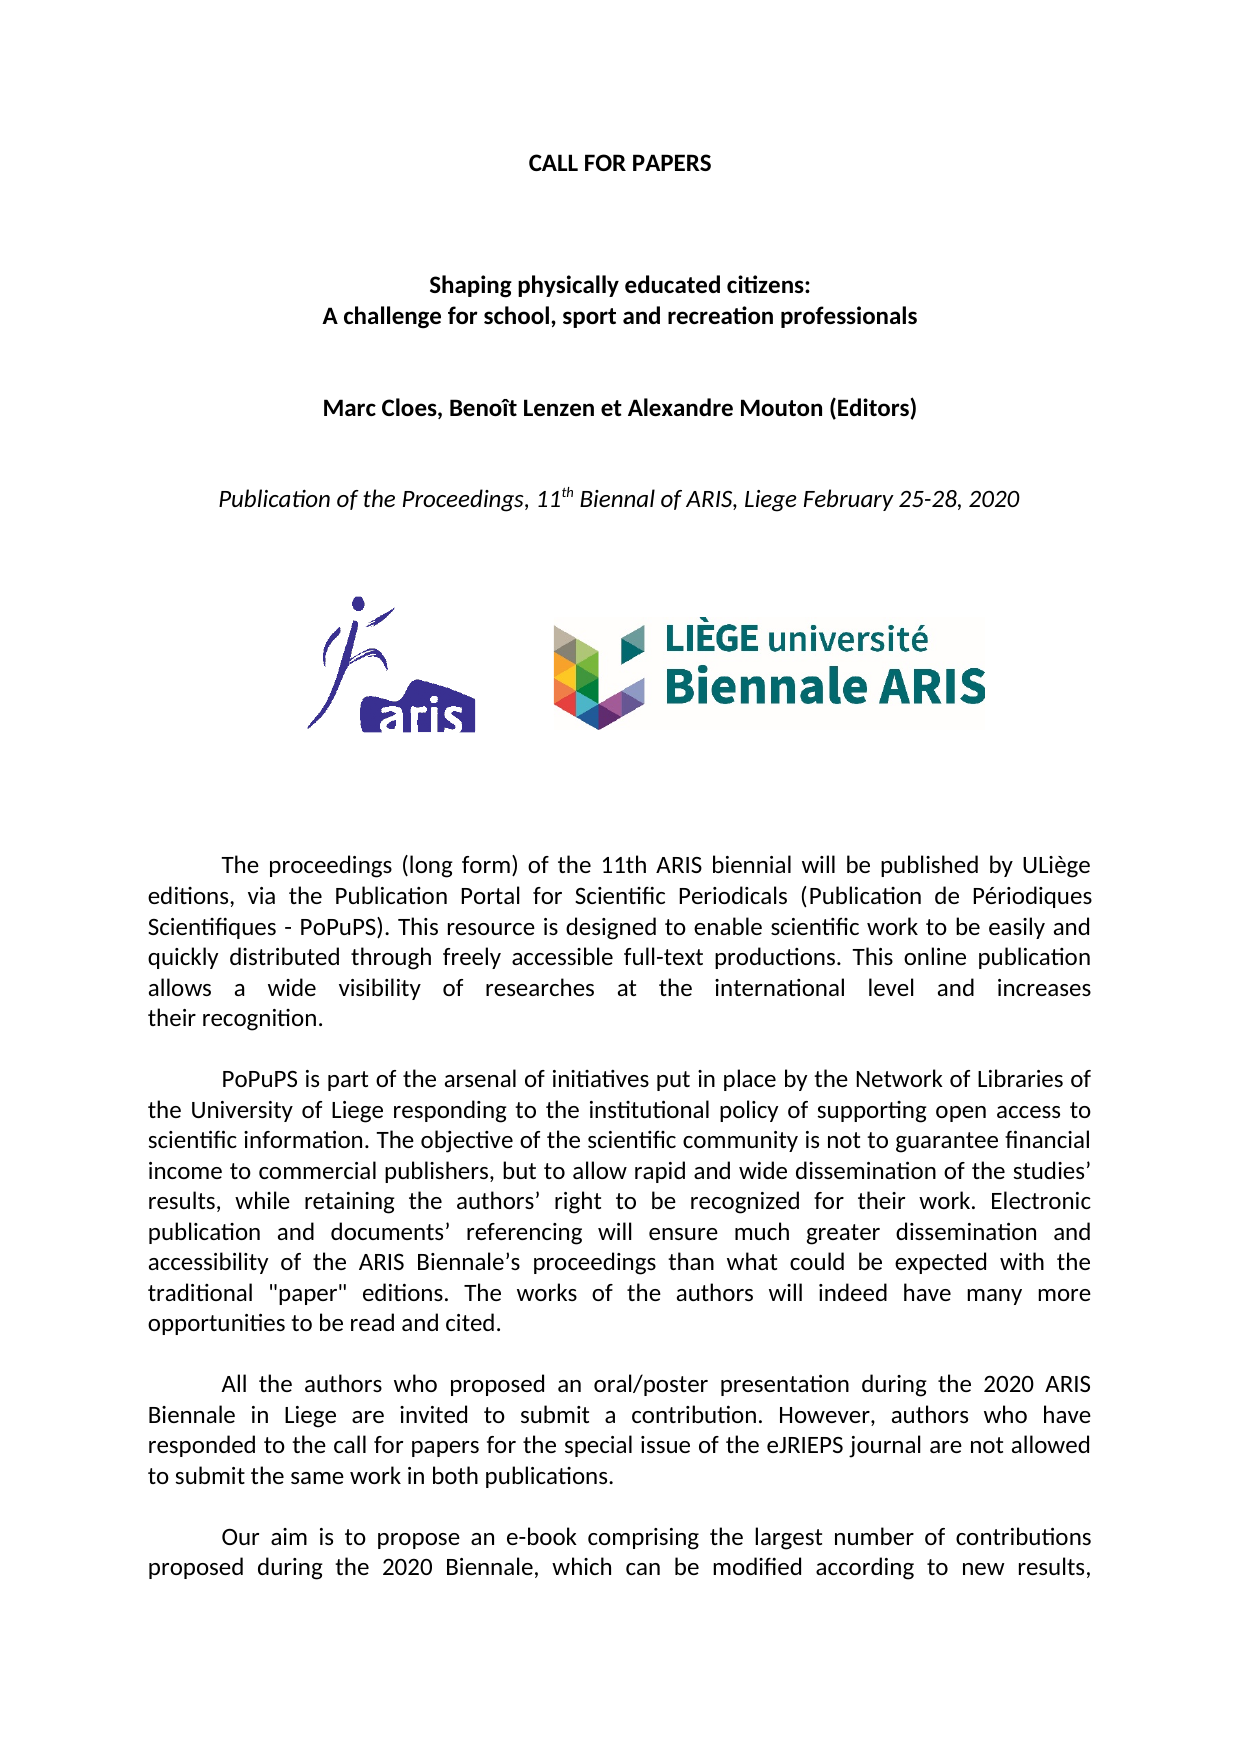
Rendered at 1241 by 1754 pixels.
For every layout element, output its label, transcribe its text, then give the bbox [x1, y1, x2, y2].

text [148, 1521, 1093, 1582]
text Marc Cloes, Benoît Lenzen et Alexandre Mouton (Editors) [148, 392, 1093, 422]
text Shaping physically educated citizens: [148, 270, 1093, 300]
text A challenge for school, sport and recreation professionals [148, 300, 1093, 331]
text CALL FOR PAPERS [148, 148, 1093, 178]
picture [553, 617, 985, 730]
text Publication of the Proceedings, 11th Biennal of ARIS, Liege February 25-28, 2020 [148, 483, 1093, 514]
text All the authors who proposed an oral/poster presentation during the 2020 ARIS Biennale in Liege are invited to submit a contribution. However, authors who have responded to the call for papers for the special issue of the eJRIEPS journal are not allowed to submit the same work in both publications. [148, 1368, 1093, 1491]
picture [306, 596, 475, 731]
text PoPuPS is part of the arsenal of initiatives put in place by the Network of Libraries of the University of Liege responding to the institutional policy of supporting open access to scientific information. The objective of the scientific community is not to guarantee financial income to commercial publishers, but to allow rapid and wide dissemination of the studies’ results, while retaining the authors’ right to be recognized for their work. Electronic publication and documents’ referencing will ensure much greater dissemination and accessibility of the ARIS Biennale’s proceedings than what could be expected with the traditional "paper" editions. The works of the authors will indeed have many more opportunities to be read and cited. [148, 1063, 1093, 1338]
text The proceedings (long form) of the 11th ARIS biennial will be published by ULiège editions, via the Publication Portal for Scientific Periodicals (Publication de Périodiques Scientifiques - PoPuPS). This resource is designed to enable scientific work to be easily and quickly distributed through freely accessible full-text productions. This online publication allows a wide visibility of researches at the international level and increases their recognition. [148, 849, 1093, 1033]
